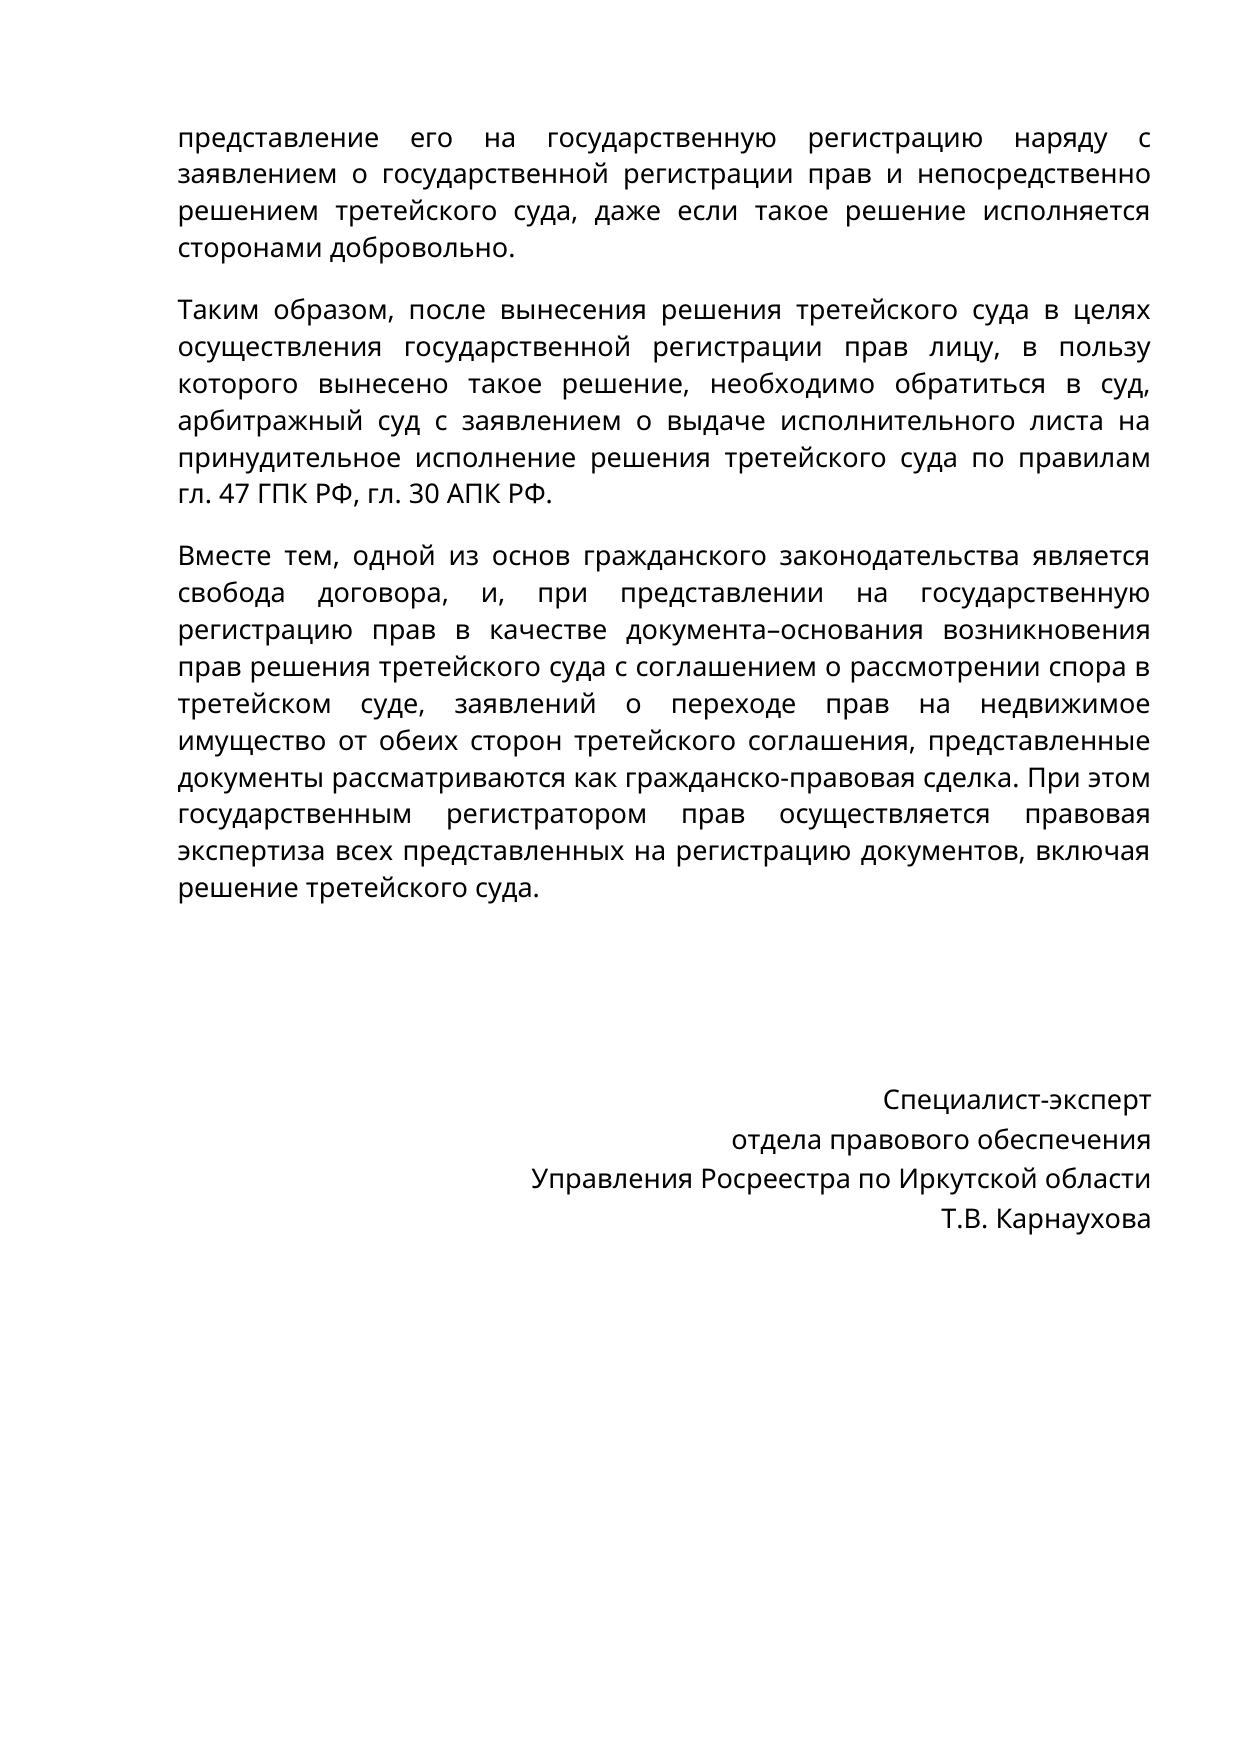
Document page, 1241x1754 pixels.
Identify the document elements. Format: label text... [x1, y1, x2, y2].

text отдела правового обеспечения [177, 1120, 1152, 1157]
text Управления Росреестра по Иркутской области [177, 1160, 1152, 1197]
text Вместе тем, одной из основ гражданского законодательства является свобода договора, и, при представлении на государственную регистрацию прав в качестве документа–основания возникновения прав решения третейского суда с соглашением о рассмотрении спора в третейском суде, заявлений о переходе прав на недвижимое имущество от обеих сторон третейского соглашения, представленные документы рассматриваются как гражданско-правовая сделка. При этом государственным регистратором прав осуществляется правовая экспертиза всех представленных на регистрацию документов, включая решение третейского суда. [177, 537, 1152, 906]
text Специалист-эксперт [177, 1080, 1152, 1117]
text Таким образом, после вынесения решения третейского суда в целях осуществления государственной регистрации прав лицу, в пользу которого вынесено такое решение, необходимо обратиться в суд, арбитражный суд с заявлением о выдаче исполнительного листа на принудительное исполнение решения третейского суда по правилам гл. 47 ГПК РФ, гл. 30 АПК РФ. [177, 291, 1152, 512]
text Т.В. Карнаухова [177, 1200, 1152, 1237]
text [177, 118, 1152, 266]
